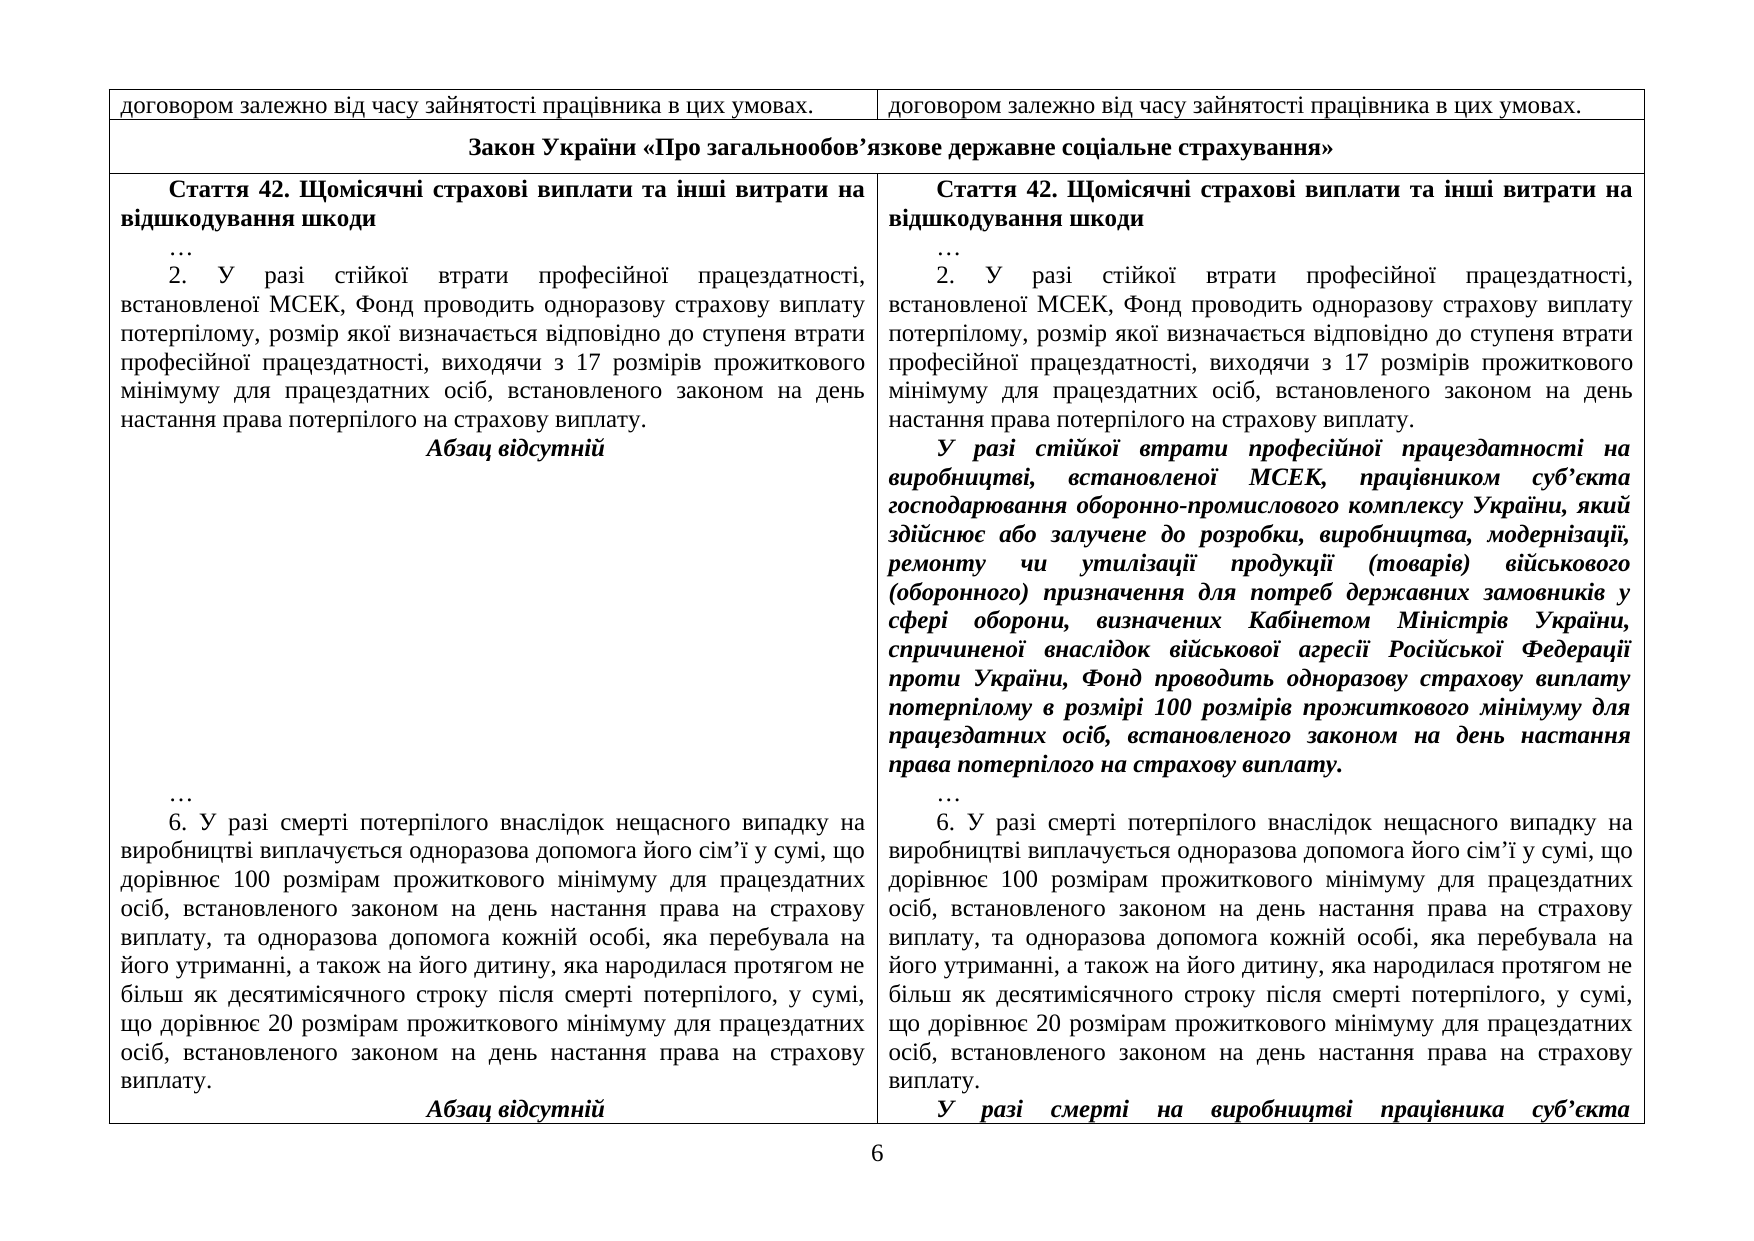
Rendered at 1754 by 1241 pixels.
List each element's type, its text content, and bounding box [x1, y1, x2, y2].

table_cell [110, 174, 877, 1123]
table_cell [878, 174, 1644, 1123]
table_cell Закон України «Про загальнообов’язкове державне соціальне страхування» [110, 120, 1644, 173]
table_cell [110, 90, 877, 118]
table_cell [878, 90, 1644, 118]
